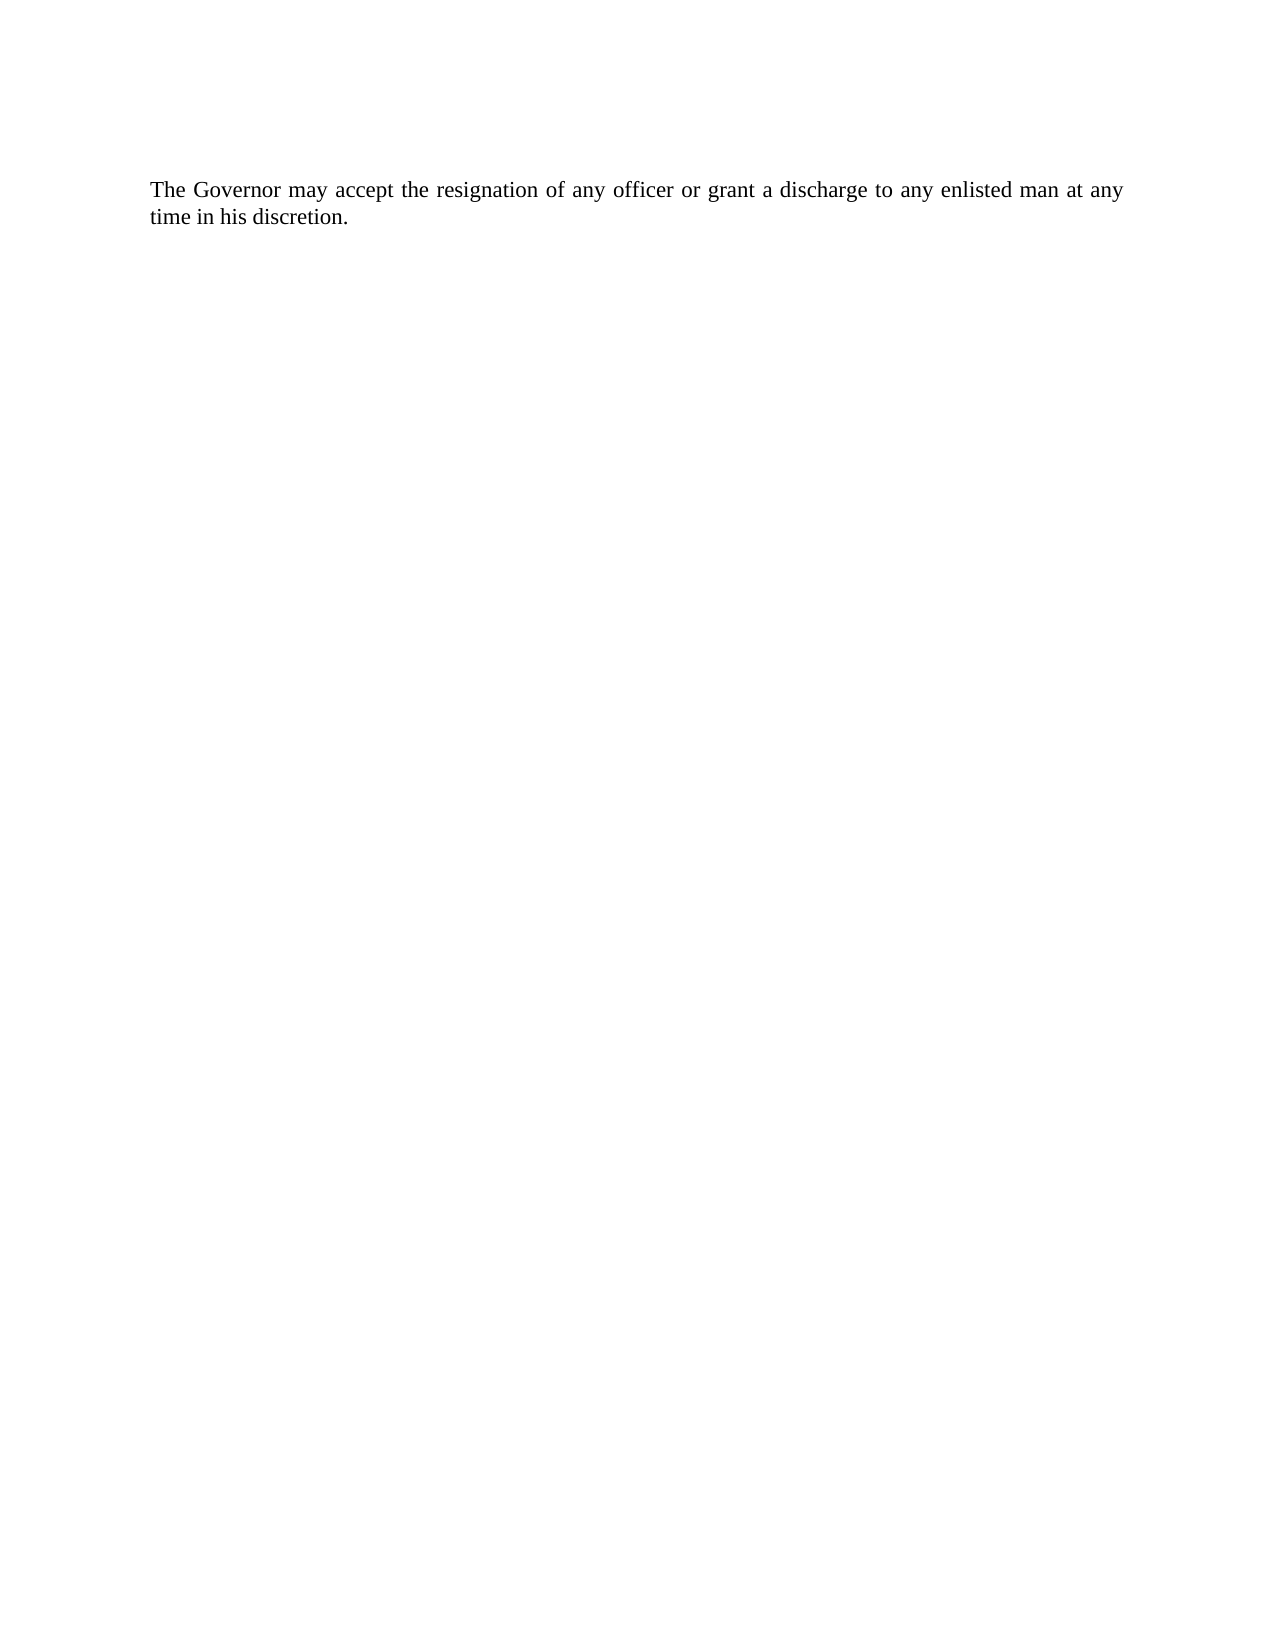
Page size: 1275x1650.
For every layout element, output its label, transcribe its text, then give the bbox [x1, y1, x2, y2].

text The Governor may accept the resignation of any officer or grant a discharge to any enlisted man at any time in his discretion. [150, 176, 1125, 229]
